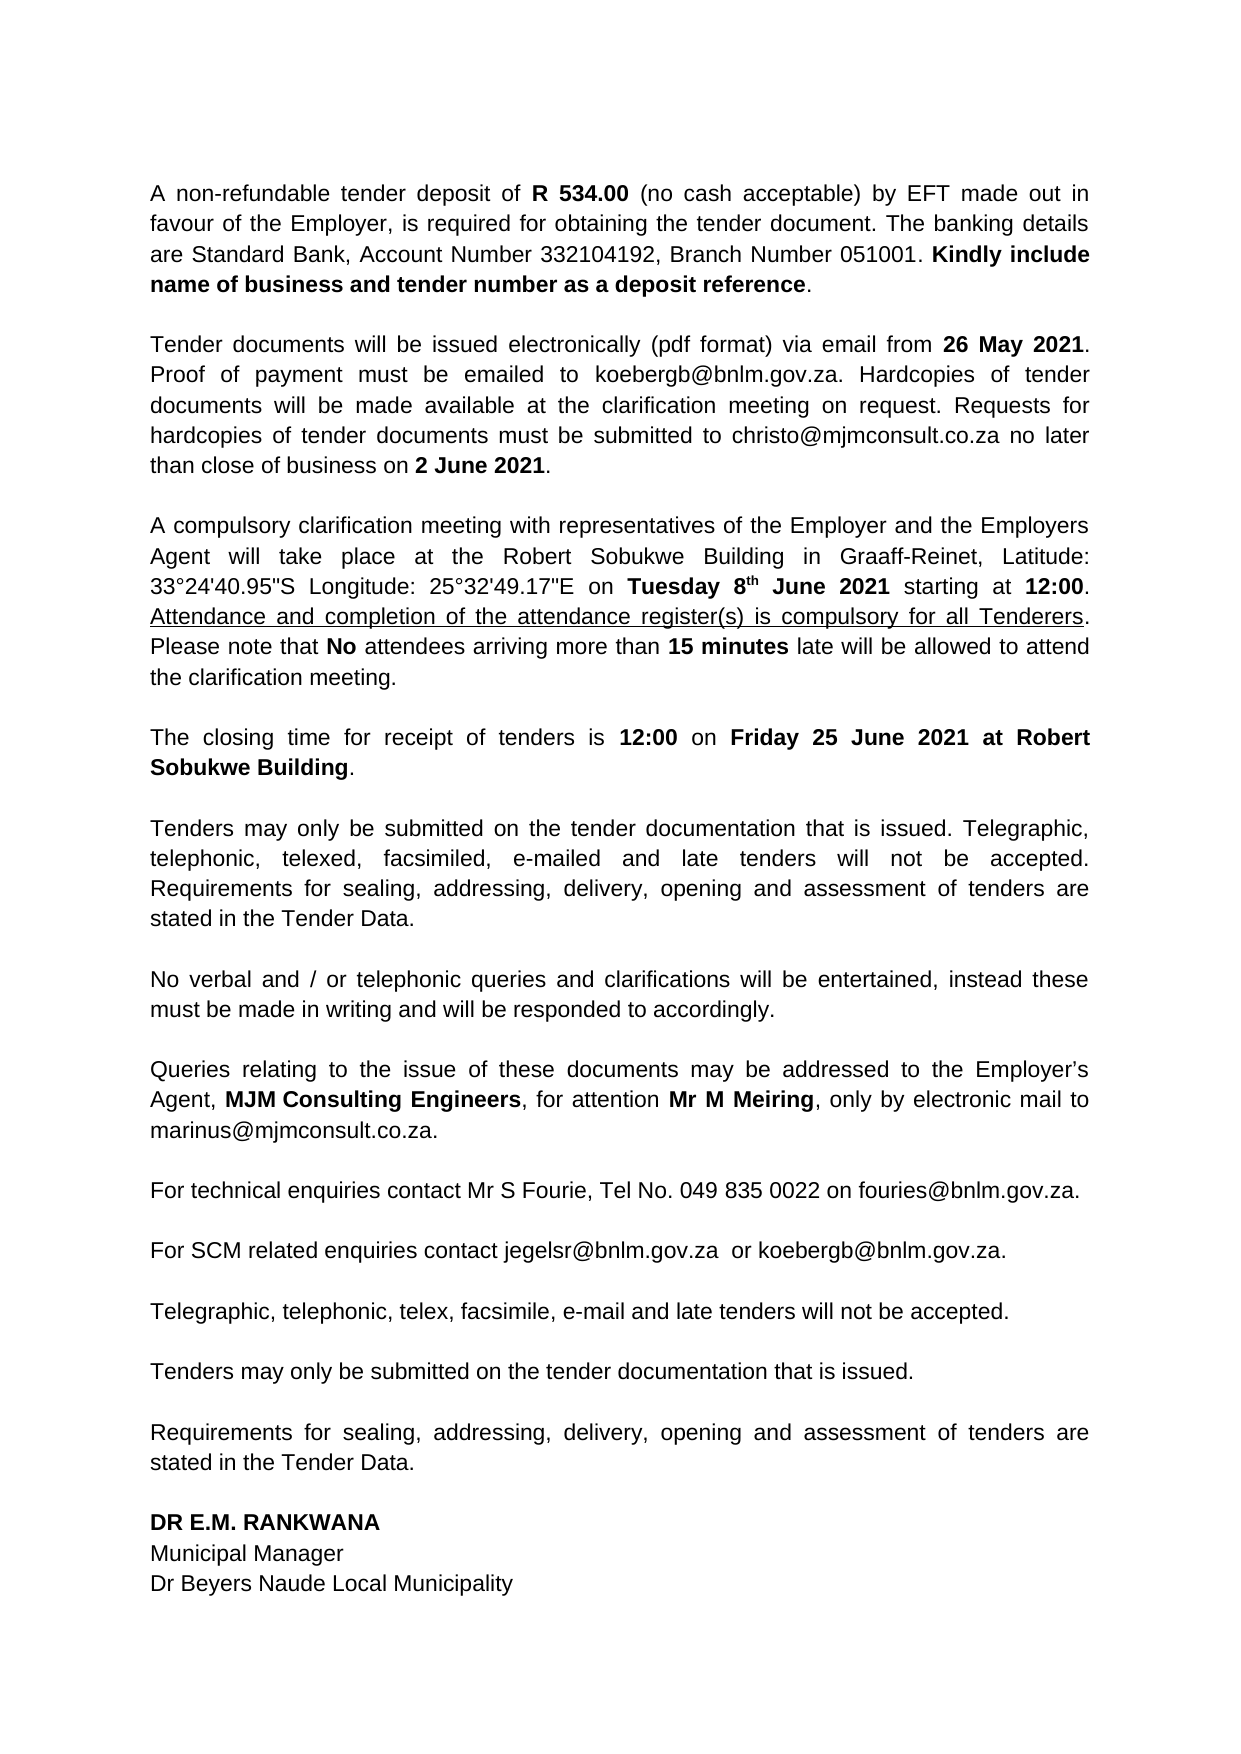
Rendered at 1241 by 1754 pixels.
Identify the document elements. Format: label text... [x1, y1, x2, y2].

text For technical enquiries contact Mr S Fourie, Tel No. 049 835 0022 on fouries@bnlm.gov.za. [150, 1177, 1090, 1203]
text Requirements for sealing, addressing, delivery, opening and assessment of tenders are stated in the Tender Data. [150, 1419, 1090, 1475]
text For SCM related enquiries contact jegelsr@bnlm.gov.za or koebergb@bnlm.gov.za. [150, 1237, 1090, 1264]
text The closing time for receipt of tenders is 12:00 on Friday 25 June 2021 at Robert Sobukwe Building. [150, 724, 1090, 781]
text No verbal and / or telephonic queries and clarifications will be entertained, instead these must be made in writing and will be responded to accordingly. [150, 966, 1090, 1022]
text Dr Beyers Naude Local Municipality [150, 1570, 1090, 1596]
text Telegraphic, telephonic, telex, facsimile, e-mail and late tenders will not be accepted. [150, 1298, 1090, 1324]
text Tenders may only be submitted on the tender documentation that is issued. [150, 1358, 1090, 1385]
text Municipal Manager [150, 1539, 1090, 1566]
text Tender documents will be issued electronically (pdf format) via email from 26 May 2021. Proof of payment must be emailed to koebergb@bnlm.gov.za. Hardcopies of tender documents will be made available at the clarification meeting on request. Requests for hardcopies of tender documents must be submitted to christo@mjmconsult.co.za no later than close of business on 2 June 2021. [150, 331, 1090, 478]
text Queries relating to the issue of these documents may be addressed to the Employer’s Agent, MJM Consulting Engineers, for attention Mr M Meiring, only by electronic mail to marinus@mjmconsult.co.za. [150, 1056, 1090, 1143]
text A compulsory clarification meeting with representatives of the Employer and the Employers Agent will take place at the Robert Sobukwe Building in Graaff-Reinet, Latitude: 33°24'40.95"S Longitude: 25°32'49.17"E on Tuesday 8th June 2021 starting at 12:00. Attendance and completion of the attendance register(s) is compulsory for all Tenderers. Please note that No attendees arriving more than 15 minutes late will be allowed to attend the clarification meeting. [150, 512, 1090, 690]
text A non-refundable tender deposit of R 534.00 (no cash acceptable) by EFT made out in favour of the Employer, is required for obtaining the tender document. The banking details are Standard Bank, Account Number 332104192, Branch Number 051001. Kindly include name of business and tender number as a deposit reference. [150, 180, 1090, 297]
text Tenders may only be submitted on the tender documentation that is issued. Telegraphic, telephonic, telexed, facsimiled, e-mailed and late tenders will not be accepted. Requirements for sealing, addressing, delivery, opening and assessment of tenders are stated in the Tender Data. [150, 814, 1090, 932]
text DR E.M. RANKWANA [150, 1509, 1090, 1536]
